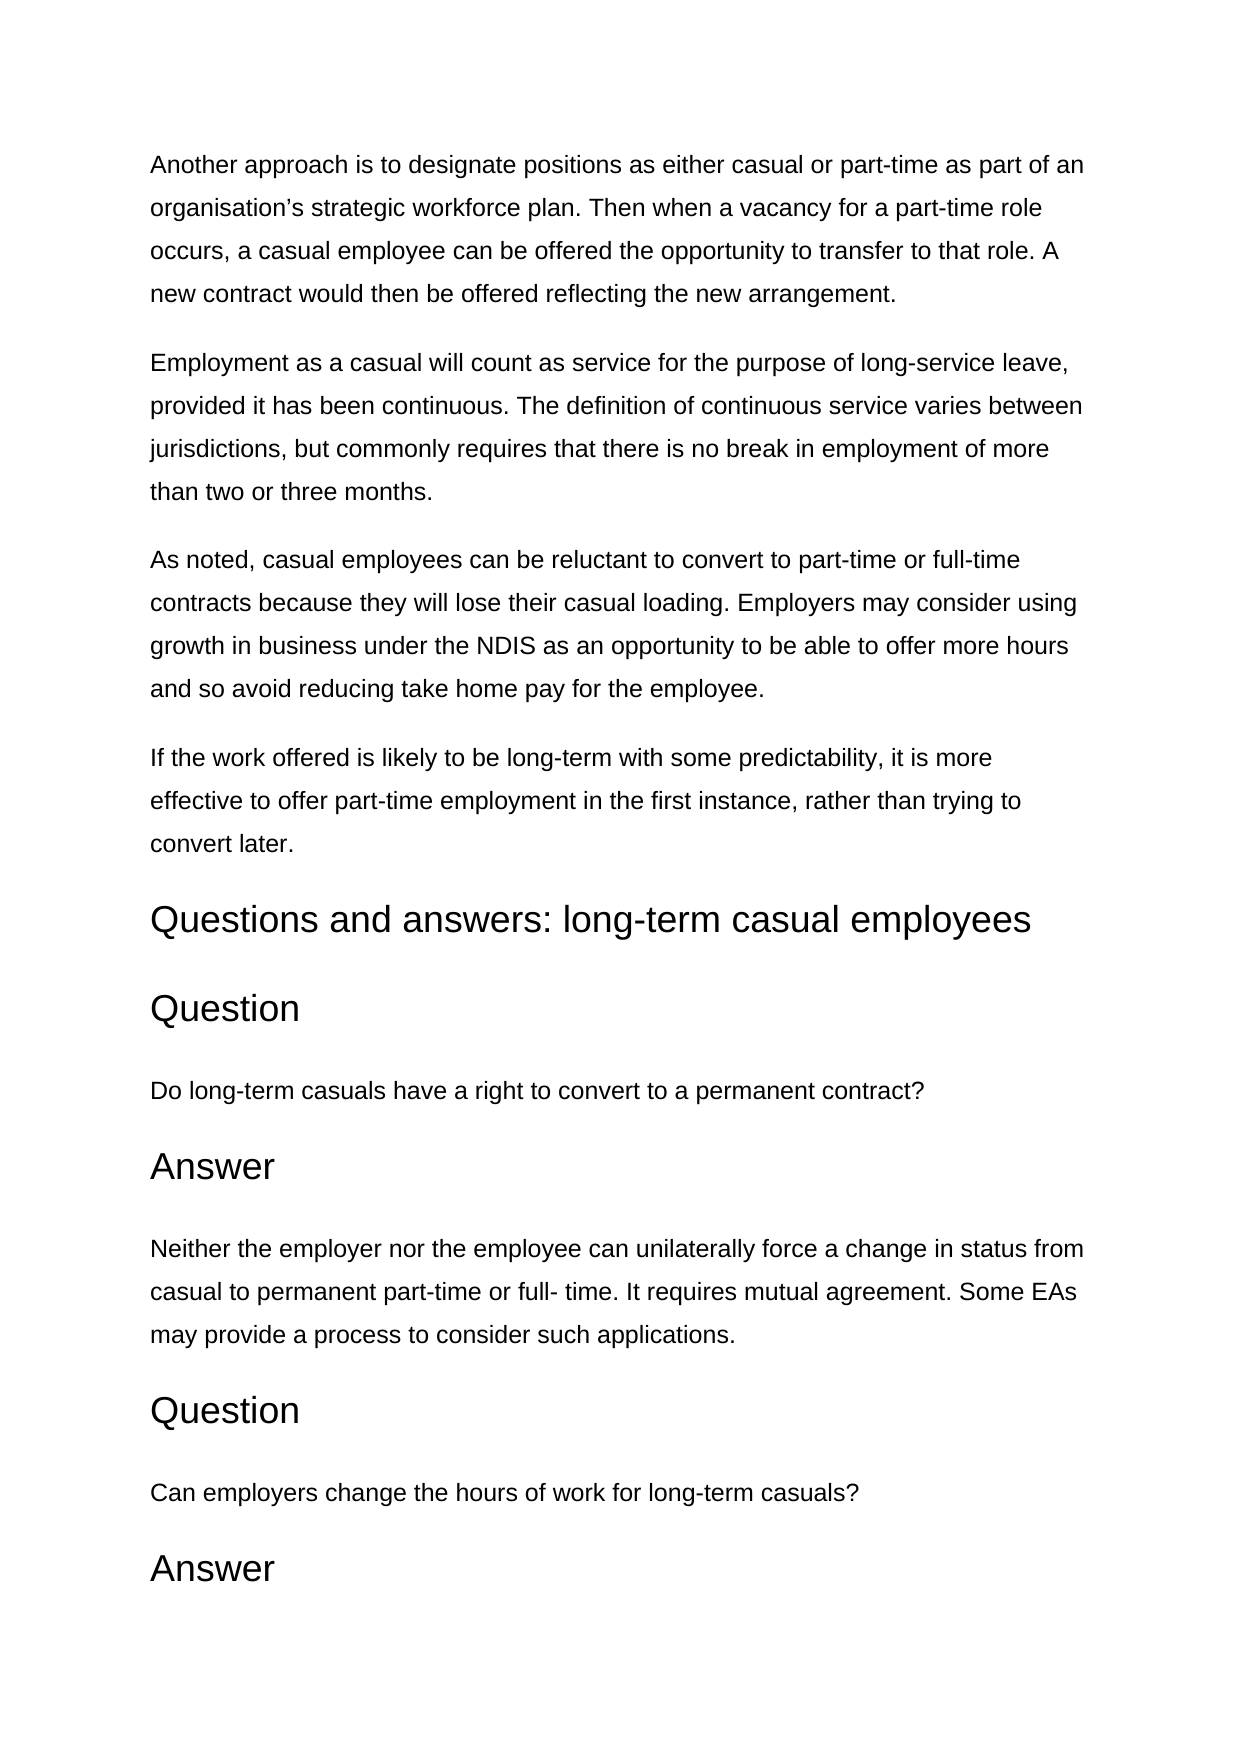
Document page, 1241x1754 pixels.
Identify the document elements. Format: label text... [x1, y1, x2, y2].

text Do long-term casuals have a right to convert to a permanent contract? [150, 1076, 1090, 1105]
text Questions and answers: long-term casual employees [150, 897, 1090, 940]
text Answer [150, 1546, 1090, 1589]
text Employment as a casual will count as service for the purpose of long-service leave, provided it has been continuous. The definition of continuous service varies between jurisdictions, but commonly requires that there is no break in employment of more than two or three months. [150, 347, 1090, 506]
text As noted, casual employees can be reluctant to convert to part-time or full-time contracts because they will lose their casual loading. Employers may consider using growth in business under the NDIS as an opportunity to be able to offer more hours and so avoid reducing take home pay for the employee. [150, 545, 1090, 703]
text Neither the employer nor the employee can unilaterally force a change in status from casual to permanent part-time or full- time. It requires mutual agreement. Some EAs may provide a process to consider such applications. [150, 1234, 1090, 1349]
text Another approach is to designate positions as either casual or part-time as part of an organisation’s strategic workforce plan. Then when a vacancy for a part-time role occurs, a casual employee can be offered the opportunity to transfer to that role. A new contract would then be offered reflecting the new arrangement. [150, 150, 1090, 308]
text Answer [150, 1144, 1090, 1187]
text Question [150, 987, 1090, 1030]
text Can employers change the hours of work for long-term casuals? [150, 1478, 1090, 1507]
text If the work offered is likely to be long-term with some predictability, it is more effective to offer part-time employment in the first instance, rather than trying to convert later. [150, 742, 1090, 857]
text Question [150, 1388, 1090, 1432]
